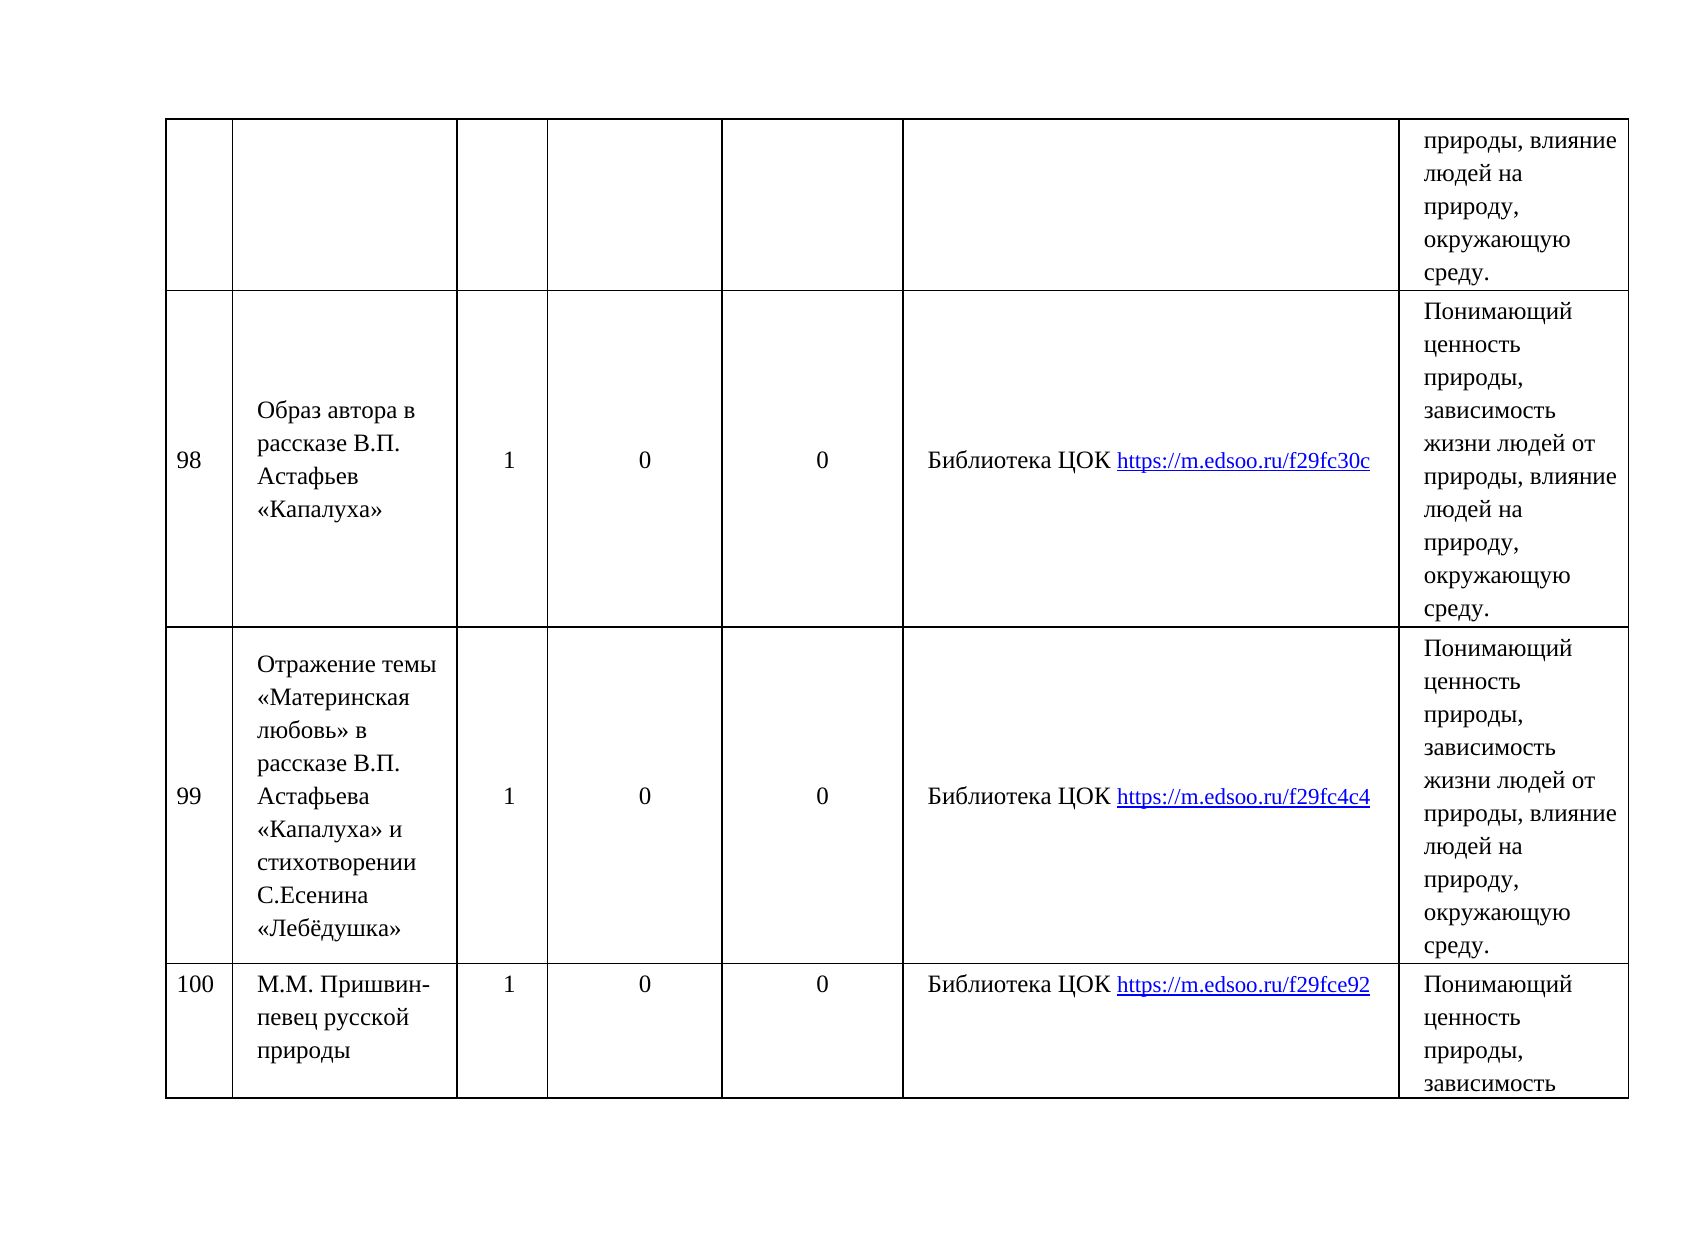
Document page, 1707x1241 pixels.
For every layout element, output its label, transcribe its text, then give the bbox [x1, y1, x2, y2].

table_cell 0 [723, 120, 902, 289]
table_cell 0 [548, 120, 721, 289]
table_cell 0 [548, 628, 721, 963]
table_cell Библиотека ЦОК https://m.edsoo.ru/f29fc30c [904, 291, 1398, 626]
table_cell Понимающий ценность природы, зависимость жизни людей от природы, влияние людей на природу, окружающую среду. [1400, 628, 1628, 963]
table_cell 0 [548, 291, 721, 626]
table_cell Отражение темы «Материнская любовь» в рассказе В.П. Астафьева «Капалуха» и стихотворении С.Есенина «Лебёдушка» [233, 628, 456, 963]
table_cell 1 [458, 964, 547, 1097]
table_cell 1 [458, 120, 547, 289]
table_cell Понимающий ценность природы, зависимость жизни людей от природы, влияние людей на природу, окружающую среду. [1400, 291, 1628, 626]
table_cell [1400, 120, 1628, 289]
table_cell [233, 964, 456, 1097]
table_cell 0 [723, 291, 902, 626]
table_cell 1 [458, 291, 547, 626]
table_cell 97 [167, 120, 232, 289]
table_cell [233, 120, 456, 289]
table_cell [1400, 964, 1628, 1097]
table_cell 1 [458, 628, 547, 963]
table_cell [904, 120, 1398, 289]
table_cell 0 [548, 964, 721, 1097]
table_cell 99 [167, 628, 232, 963]
table_cell Библиотека ЦОК https://m.edsoo.ru/f29fc4c4 [904, 628, 1398, 963]
table_cell 100 [167, 964, 232, 1097]
table_cell 98 [167, 291, 232, 626]
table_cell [904, 964, 1398, 1097]
table_cell 0 [723, 964, 902, 1097]
table_cell 0 [723, 628, 902, 963]
table_cell Образ автора в рассказе В.П. Астафьев «Капалуха» [233, 291, 456, 626]
